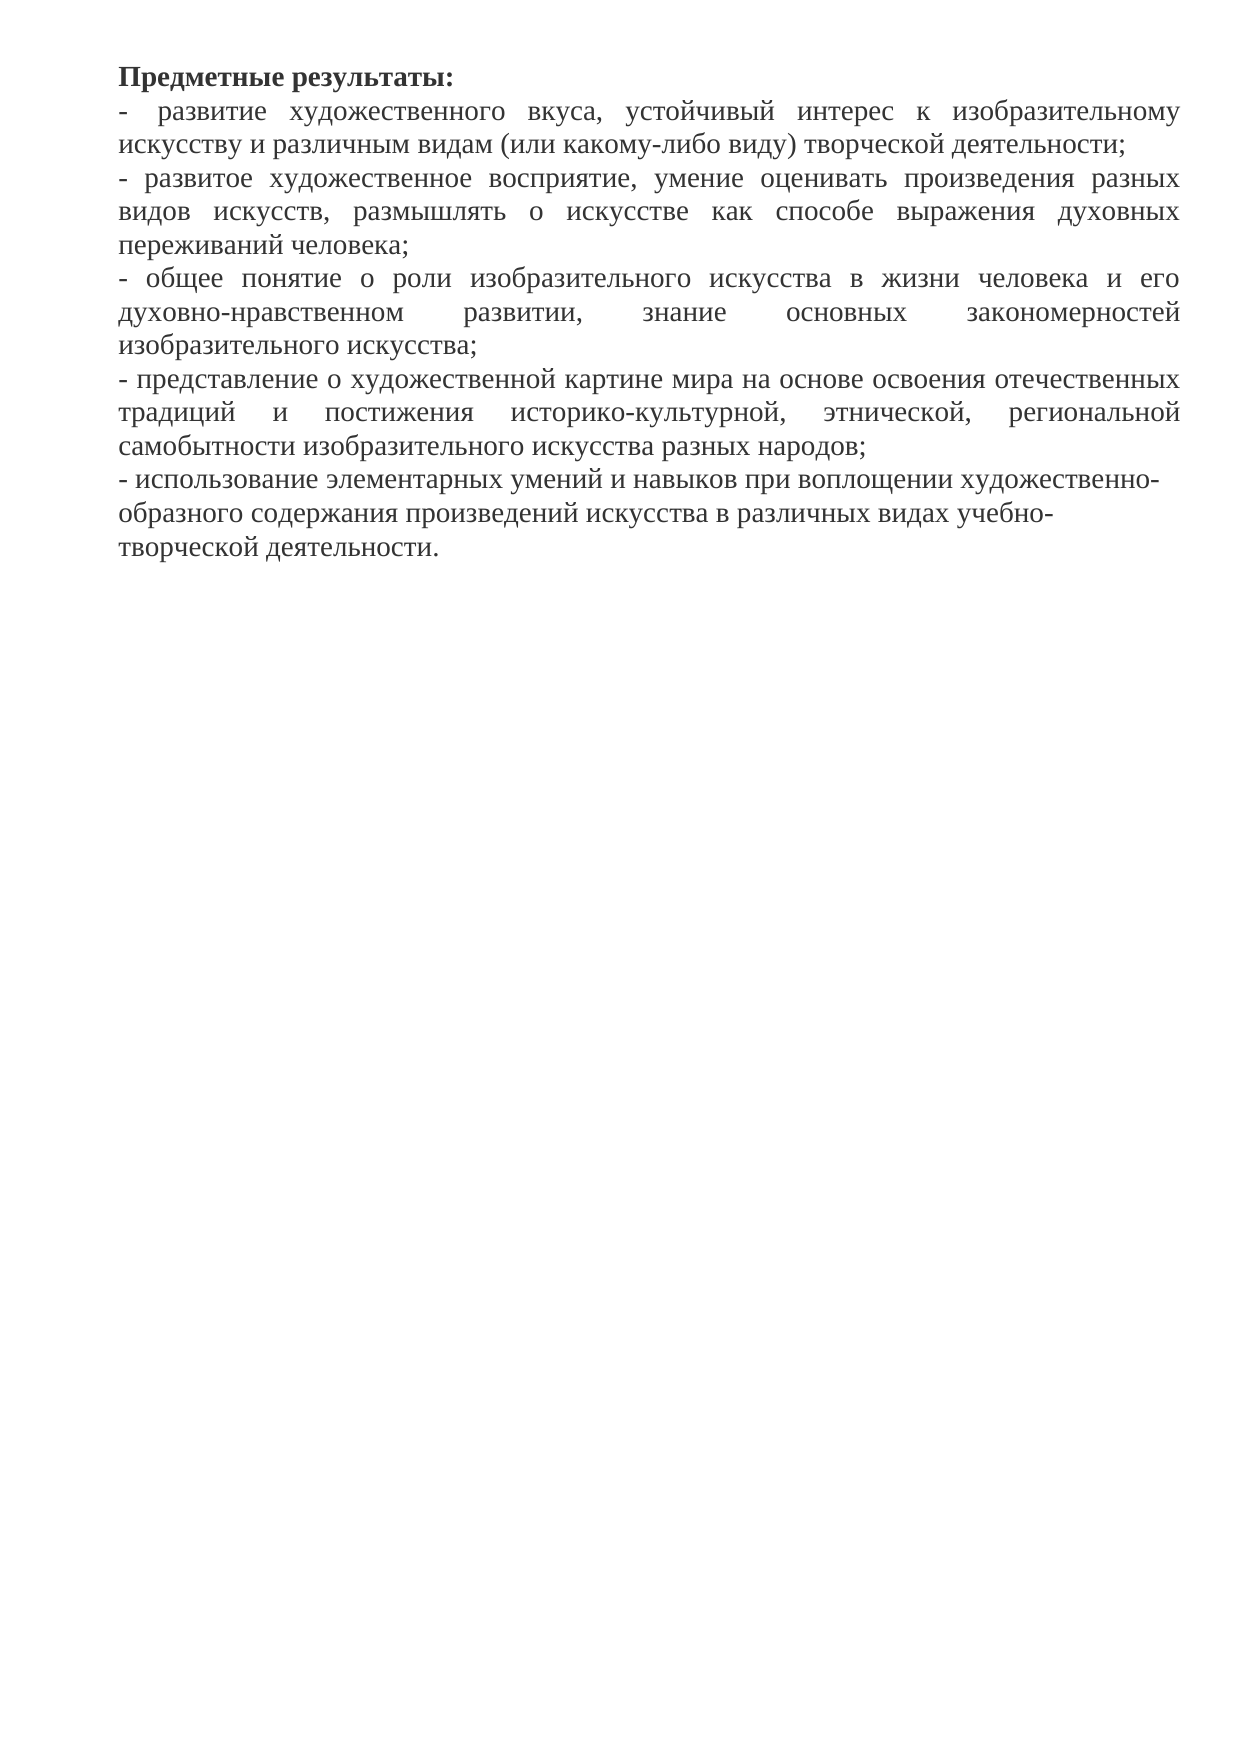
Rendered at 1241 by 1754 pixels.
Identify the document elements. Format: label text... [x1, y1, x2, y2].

text Предметные результаты: [118, 59, 1181, 93]
text - представление о художественной картине мира на основе освоения отечественных традиций и постижения историко-культурной, этнической, региональной самобытности изобразительного искусства разных народов; [118, 361, 1181, 462]
text - развитие художественного вкуса, устойчивый интерес к изобразительному искусству и различным видам (или какому-либо виду) творческой деятельности; [118, 93, 1181, 160]
text - общее понятие о роли изобразительного искусства в жизни человека и его духовно-нравственном развитии, знание основных закономерностей изобразительного искусства; [118, 260, 1181, 361]
text - развитое художественное восприятие, умение оценивать произведения разных видов искусств, размышлять о искусстве как способе выражения духовных переживаний человека; [118, 160, 1181, 260]
text - использование элементарных умений и навыков при воплощении художественно-образного содержания произведений искусства в различных видах учебно-творческой деятельности. [118, 462, 1181, 562]
